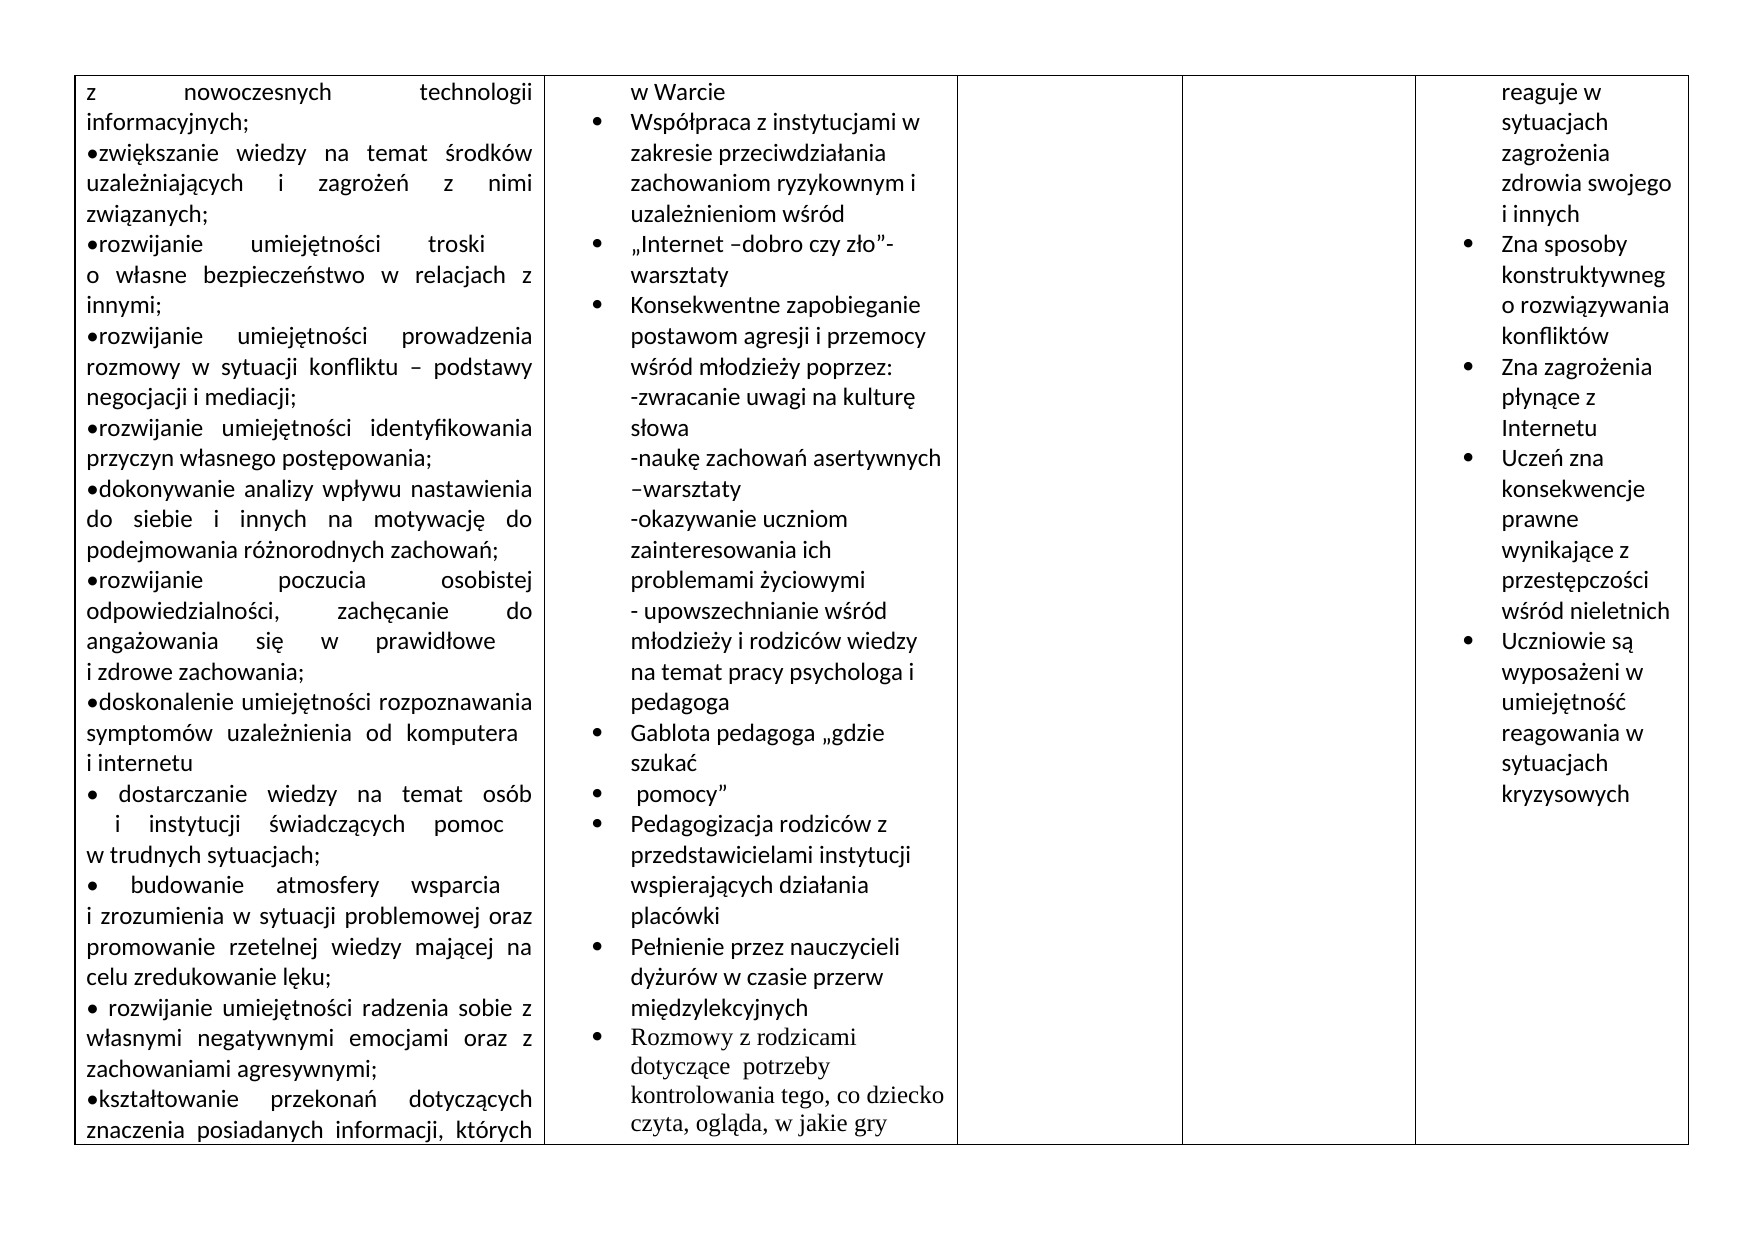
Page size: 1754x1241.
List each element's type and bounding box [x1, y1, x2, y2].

table_cell [1183, 76, 1415, 1144]
table_cell [1416, 76, 1688, 1144]
table_cell [958, 76, 1182, 1144]
table_cell [76, 76, 544, 1144]
table_cell [545, 76, 957, 1144]
